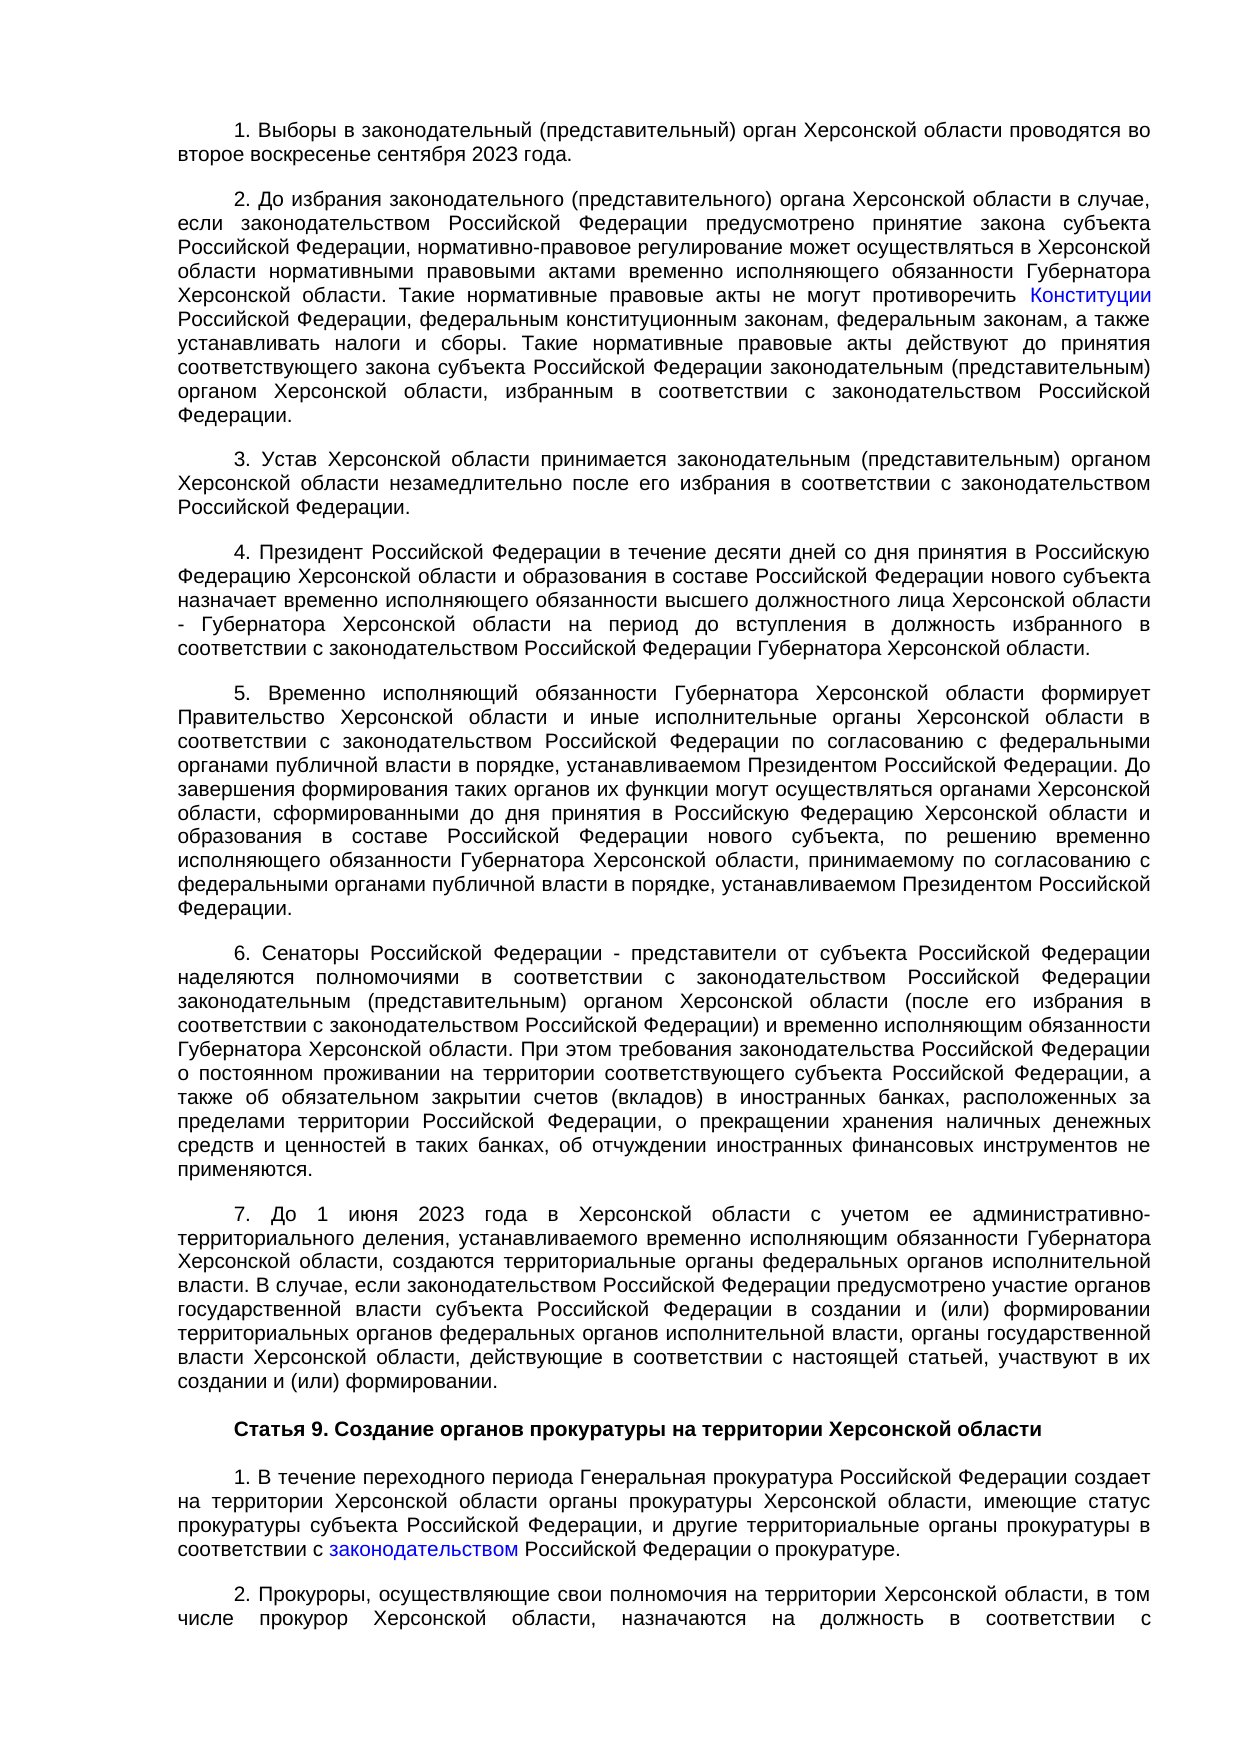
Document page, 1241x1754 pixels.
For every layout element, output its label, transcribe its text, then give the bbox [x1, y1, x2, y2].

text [177, 1582, 1152, 1629]
text 1. Выборы в законодательный (представительный) орган Херсонской области проводятся во второе воскресенье сентября 2023 года. [177, 118, 1152, 166]
text 6. Сенаторы Российской Федерации - представители от субъекта Российской Федерации наделяются полномочиями в соответствии с законодательством Российской Федерации законодательным (представительным) органом Херсонской области (после его избрания в соответствии с законодательством Российской Федерации) и временно исполняющим обязанности Губернатора Херсонской области. При этом требования законодательства Российской Федерации о постоянном проживании на территории соответствующего субъекта Российской Федерации, а также об обязательном закрытии счетов (вкладов) в иностранных банках, расположенных за пределами территории Российской Федерации, о прекращении хранения наличных денежных средств и ценностей в таких банках, об отчуждении иностранных финансовых инструментов не применяются. [177, 941, 1152, 1181]
text 4. Президент Российской Федерации в течение десяти дней со дня принятия в Российскую Федерацию Херсонской области и образования в составе Российской Федерации нового субъекта назначает временно исполняющего обязанности высшего должностного лица Херсонской области - Губернатора Херсонской области на период до вступления в должность избранного в соответствии с законодательством Российской Федерации Губернатора Херсонской области. [177, 540, 1152, 660]
text 7. До 1 июня 2023 года в Херсонской области с учетом ее административно-территориального деления, устанавливаемого временно исполняющим обязанности Губернатора Херсонской области, создаются территориальные органы федеральных органов исполнительной власти. В случае, если законодательством Российской Федерации предусмотрено участие органов государственной власти субъекта Российской Федерации в создании и (или) формировании территориальных органов федеральных органов исполнительной власти, органы государственной власти Херсонской области, действующие в соответствии с настоящей статьей, участвуют в их создании и (или) формировании. [177, 1201, 1152, 1393]
text 5. Временно исполняющий обязанности Губернатора Херсонской области формирует Правительство Херсонской области и иные исполнительные органы Херсонской области в соответствии с законодательством Российской Федерации по согласованию с федеральными органами публичной власти в порядке, устанавливаемом Президентом Российской Федерации. До завершения формирования таких органов их функции могут осуществляться органами Херсонской области, сформированными до дня принятия в Российскую Федерацию Херсонской области и образования в составе Российской Федерации нового субъекта, по решению временно исполняющего обязанности Губернатора Херсонской области, принимаемому по согласованию с федеральными органами публичной власти в порядке, устанавливаемом Президентом Российской Федерации. [177, 681, 1152, 920]
text 3. Устав Херсонской области принимается законодательным (представительным) органом Херсонской области незамедлительно после его избрания в соответствии с законодательством Российской Федерации. [177, 447, 1152, 519]
text 1. В течение переходного периода Генеральная прокуратура Российской Федерации создает на территории Херсонской области органы прокуратуры Херсонской области, имеющие статус прокуратуры субъекта Российской Федерации, и другие территориальные органы прокуратуры в соответствии с законодательством Российской Федерации о прокуратуре. [177, 1465, 1152, 1561]
text 2. До избрания законодательного (представительного) органа Херсонской области в случае, если законодательством Российской Федерации предусмотрено принятие закона субъекта Российской Федерации, нормативно-правовое регулирование может осуществляться в Херсонской области нормативными правовыми актами временно исполняющего обязанности Губернатора Херсонской области. Такие нормативные правовые акты не могут противоречить Конституции Российской Федерации, федеральным конституционным законам, федеральным законам, а также устанавливать налоги и сборы. Такие нормативные правовые акты действуют до принятия соответствующего закона субъекта Российской Федерации законодательным (представительным) органом Херсонской области, избранным в соответствии с законодательством Российской Федерации. [177, 187, 1152, 426]
title Статья 9. Создание органов прокуратуры на территории Херсонской области [177, 1417, 1152, 1441]
